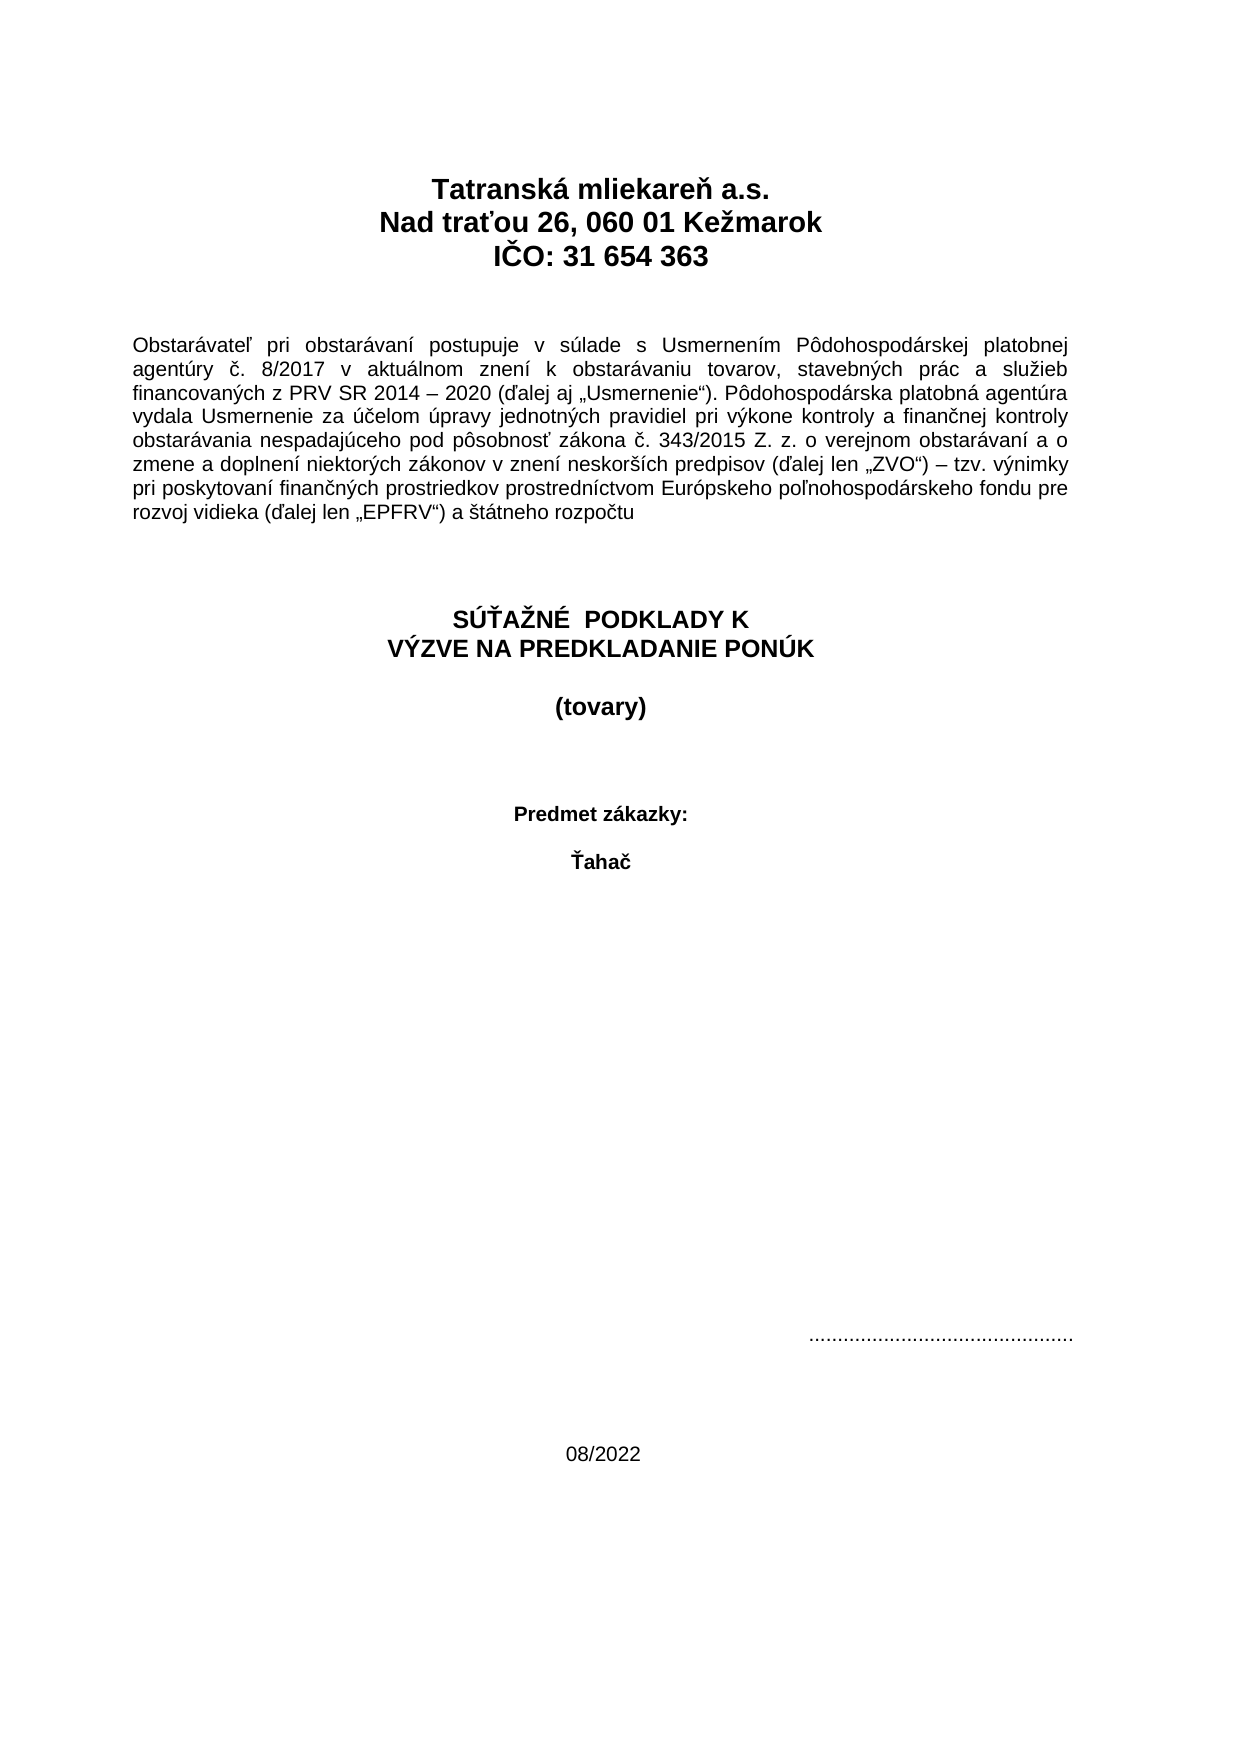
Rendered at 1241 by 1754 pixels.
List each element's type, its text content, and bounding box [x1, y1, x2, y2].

text VÝZVE NA PREDKLADANIE PONÚK [132, 634, 1069, 663]
text Ťahač [132, 850, 1069, 874]
text Obstarávateľ pri obstarávaní postupuje v súlade s Usmernením Pôdohospodárskej platobnej agentúry č. 8/2017 v aktuálnom znení k obstarávaniu tovarov, stavebných prác a služieb financovaných z PRV SR 2014 – 2020 (ďalej aj „Usmernenie“). Pôdohospodárska platobná agentúra vydala Usmernenie za účelom úpravy jednotných pravidiel pri výkone kontroly a finančnej kontroly obstarávania nespadajúceho pod pôsobnosť zákona č. 343/2015 Z. z. o verejnom obstarávaní a o zmene a doplnení niektorých zákonov v znení neskorších predpisov (ďalej len „ZVO“) – tzv. výnimky pri poskytovaní finančných prostriedkov prostredníctvom Európskeho poľnohospodárskeho fondu pre rozvoj vidieka (ďalej len „EPFRV“) a štátneho rozpočtu [132, 332, 1069, 524]
text IČO: 31 654 363 [132, 239, 1069, 272]
text Predmet zákazky: [132, 802, 1069, 826]
text SÚŤAŽNÉ PODKLADY K [132, 606, 1069, 634]
text (tovary) [132, 692, 1069, 721]
text .............................................. [722, 1321, 1074, 1345]
text Nad traťou 26, 060 01 Kežmarok [132, 205, 1069, 239]
text Tatranská mliekareň a.s. [132, 172, 1069, 205]
text 08/2022 [132, 1442, 1074, 1466]
